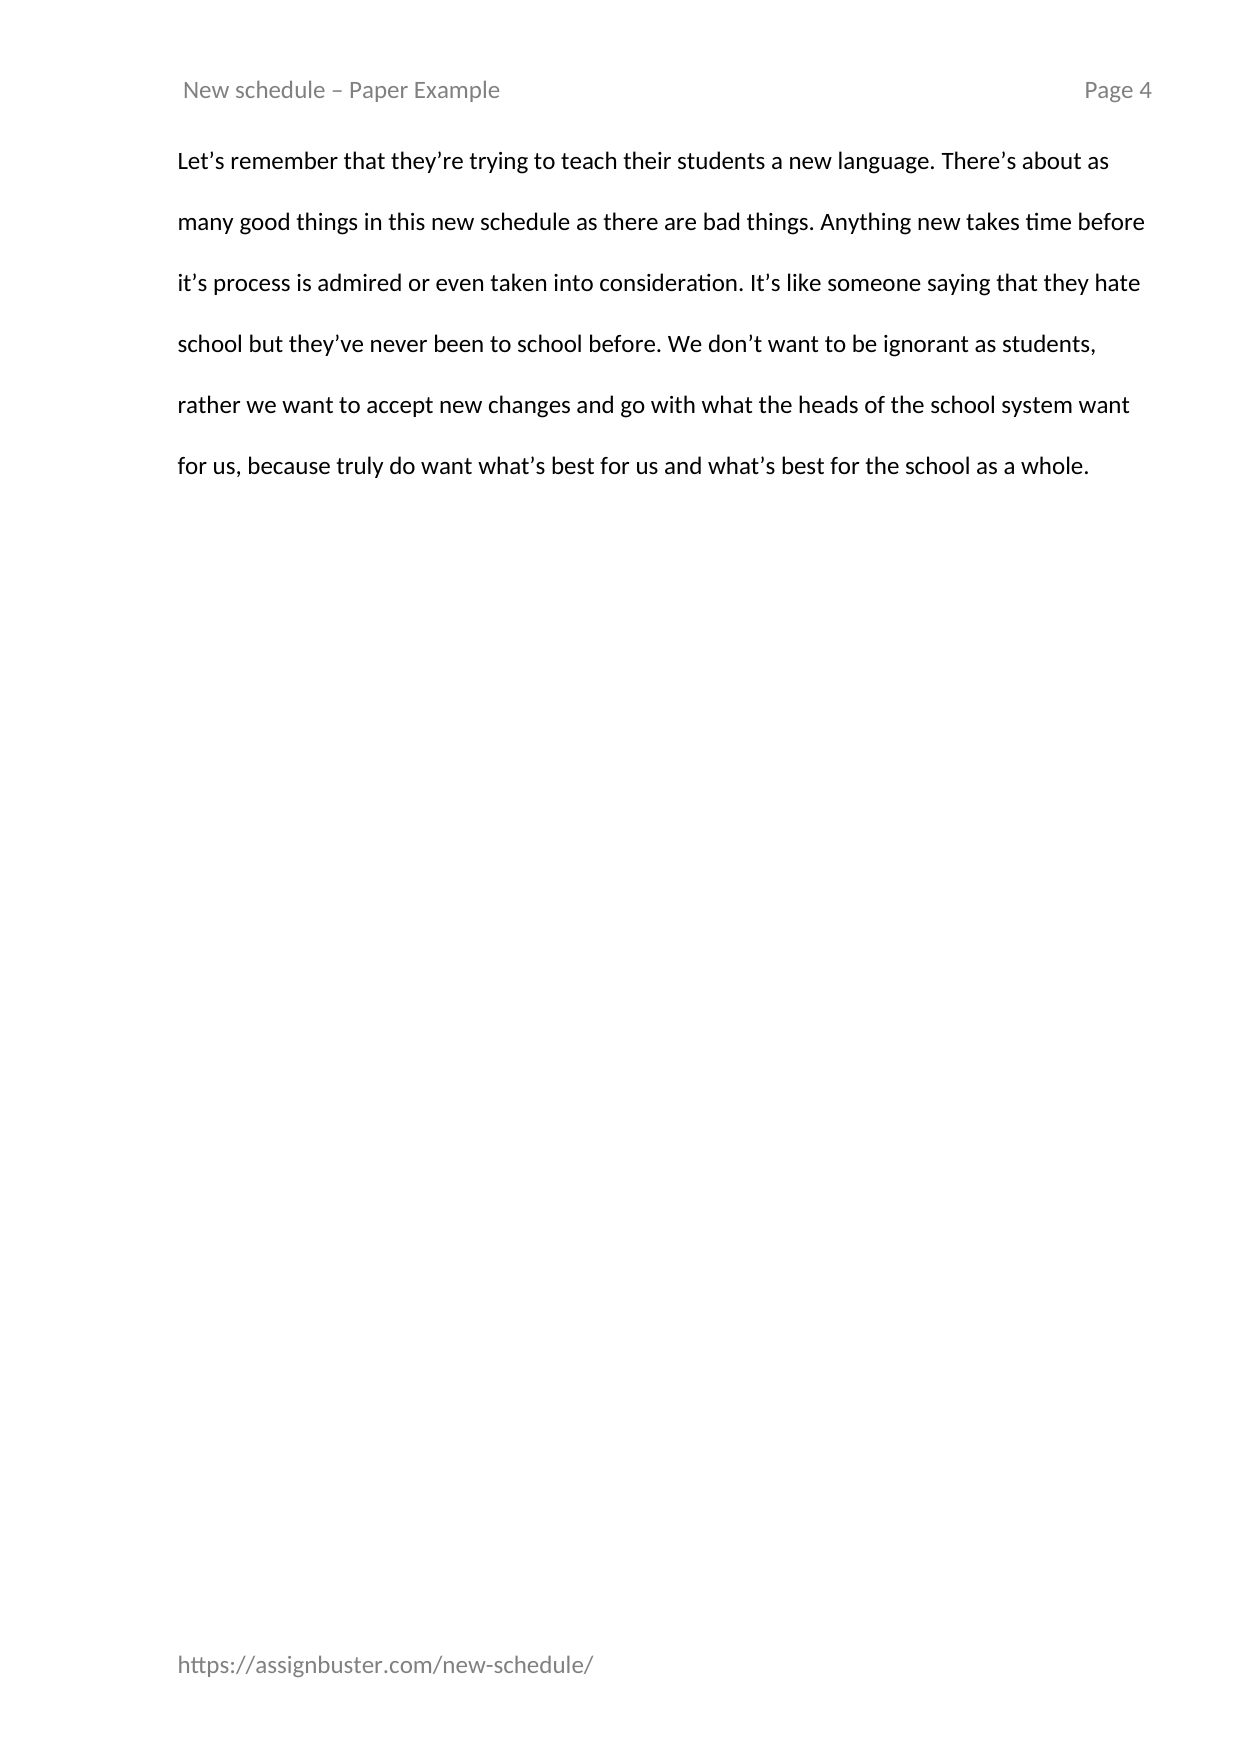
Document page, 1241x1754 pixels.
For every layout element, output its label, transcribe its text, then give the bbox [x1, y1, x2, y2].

text Let’s remember that they’re trying to teach their students a new language. There’s about as many good things in this new schedule as there are bad things. Anything new takes time before it’s process is admired or even taken into consideration. It’s like someone saying that they hate school but they’ve never been to school before. We don’t want to be ignorant as students, rather we want to accept new changes and go with what the heads of the school system want for us, because truly do want what’s best for us and what’s best for the school as a whole. [177, 145, 1152, 481]
